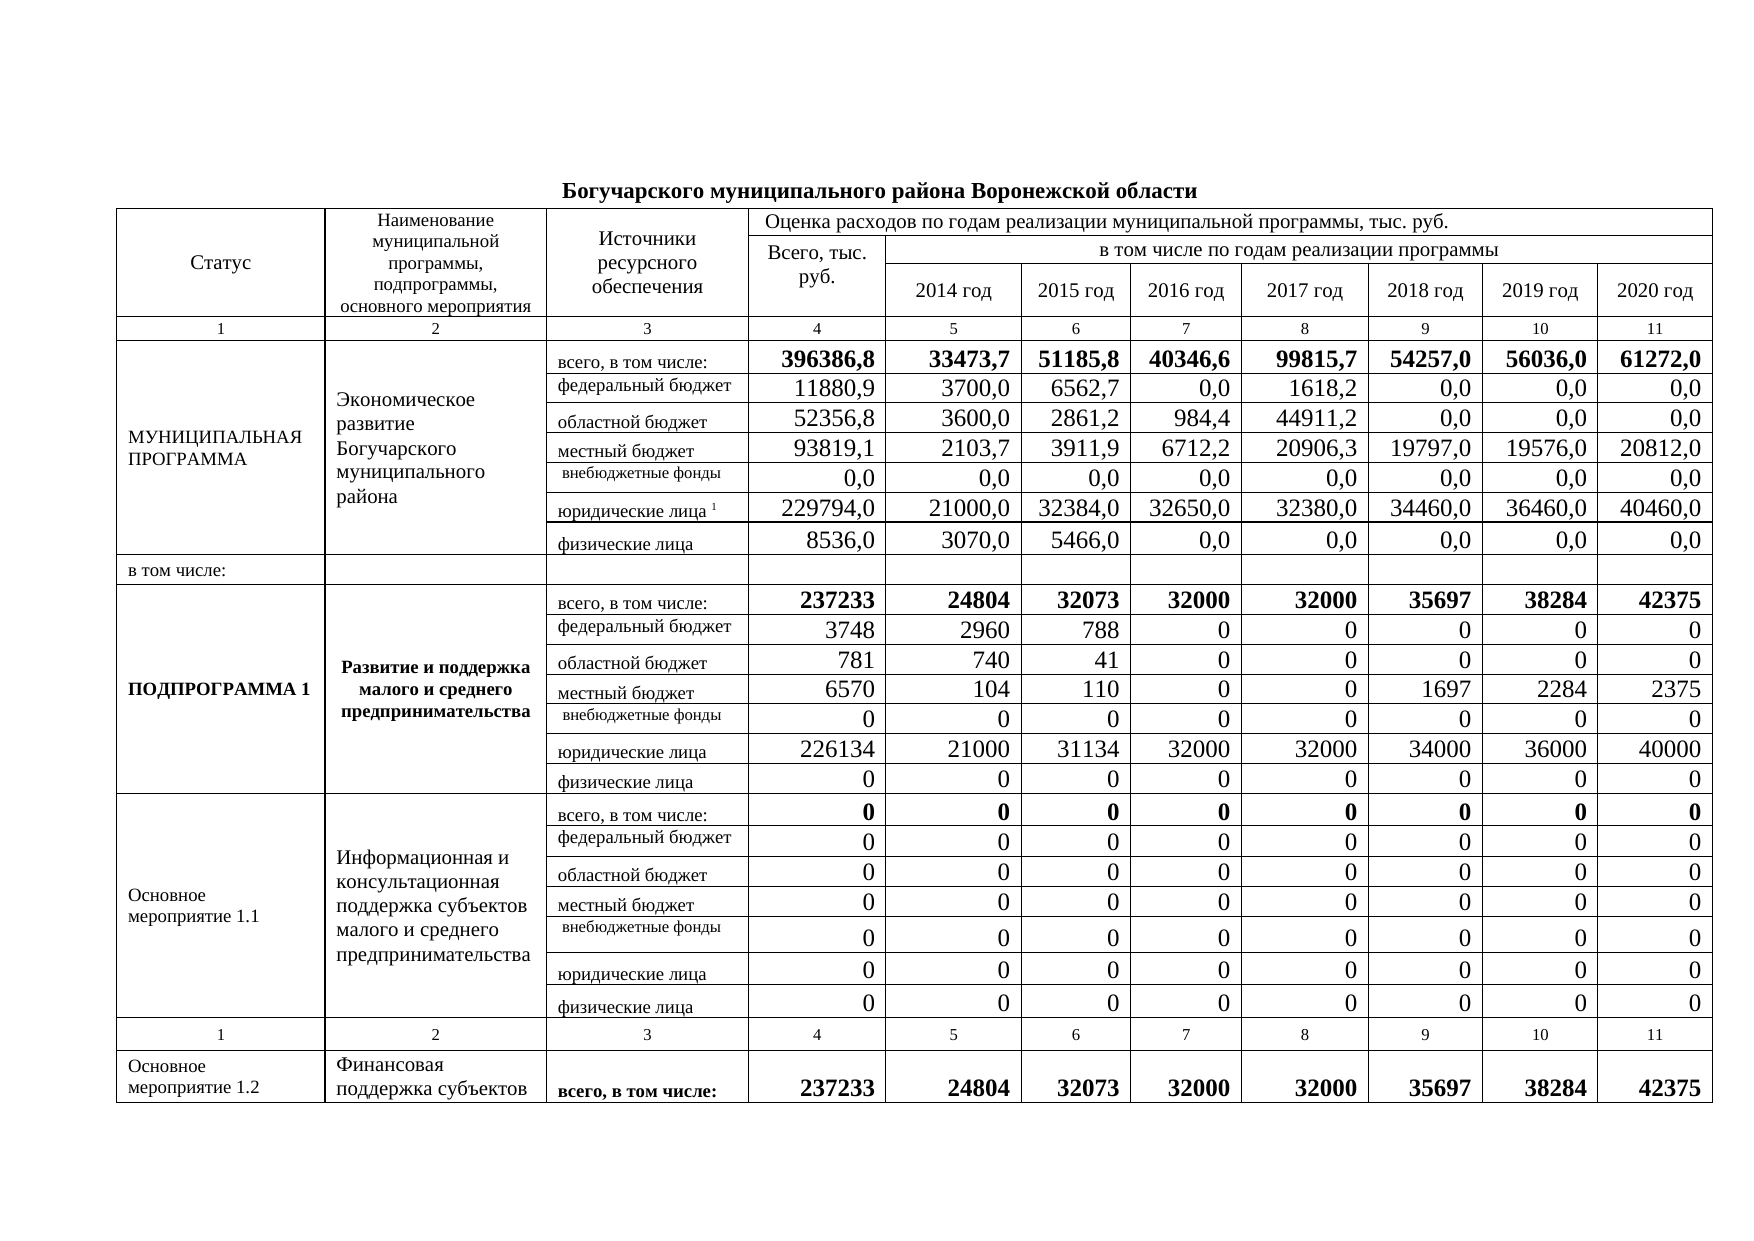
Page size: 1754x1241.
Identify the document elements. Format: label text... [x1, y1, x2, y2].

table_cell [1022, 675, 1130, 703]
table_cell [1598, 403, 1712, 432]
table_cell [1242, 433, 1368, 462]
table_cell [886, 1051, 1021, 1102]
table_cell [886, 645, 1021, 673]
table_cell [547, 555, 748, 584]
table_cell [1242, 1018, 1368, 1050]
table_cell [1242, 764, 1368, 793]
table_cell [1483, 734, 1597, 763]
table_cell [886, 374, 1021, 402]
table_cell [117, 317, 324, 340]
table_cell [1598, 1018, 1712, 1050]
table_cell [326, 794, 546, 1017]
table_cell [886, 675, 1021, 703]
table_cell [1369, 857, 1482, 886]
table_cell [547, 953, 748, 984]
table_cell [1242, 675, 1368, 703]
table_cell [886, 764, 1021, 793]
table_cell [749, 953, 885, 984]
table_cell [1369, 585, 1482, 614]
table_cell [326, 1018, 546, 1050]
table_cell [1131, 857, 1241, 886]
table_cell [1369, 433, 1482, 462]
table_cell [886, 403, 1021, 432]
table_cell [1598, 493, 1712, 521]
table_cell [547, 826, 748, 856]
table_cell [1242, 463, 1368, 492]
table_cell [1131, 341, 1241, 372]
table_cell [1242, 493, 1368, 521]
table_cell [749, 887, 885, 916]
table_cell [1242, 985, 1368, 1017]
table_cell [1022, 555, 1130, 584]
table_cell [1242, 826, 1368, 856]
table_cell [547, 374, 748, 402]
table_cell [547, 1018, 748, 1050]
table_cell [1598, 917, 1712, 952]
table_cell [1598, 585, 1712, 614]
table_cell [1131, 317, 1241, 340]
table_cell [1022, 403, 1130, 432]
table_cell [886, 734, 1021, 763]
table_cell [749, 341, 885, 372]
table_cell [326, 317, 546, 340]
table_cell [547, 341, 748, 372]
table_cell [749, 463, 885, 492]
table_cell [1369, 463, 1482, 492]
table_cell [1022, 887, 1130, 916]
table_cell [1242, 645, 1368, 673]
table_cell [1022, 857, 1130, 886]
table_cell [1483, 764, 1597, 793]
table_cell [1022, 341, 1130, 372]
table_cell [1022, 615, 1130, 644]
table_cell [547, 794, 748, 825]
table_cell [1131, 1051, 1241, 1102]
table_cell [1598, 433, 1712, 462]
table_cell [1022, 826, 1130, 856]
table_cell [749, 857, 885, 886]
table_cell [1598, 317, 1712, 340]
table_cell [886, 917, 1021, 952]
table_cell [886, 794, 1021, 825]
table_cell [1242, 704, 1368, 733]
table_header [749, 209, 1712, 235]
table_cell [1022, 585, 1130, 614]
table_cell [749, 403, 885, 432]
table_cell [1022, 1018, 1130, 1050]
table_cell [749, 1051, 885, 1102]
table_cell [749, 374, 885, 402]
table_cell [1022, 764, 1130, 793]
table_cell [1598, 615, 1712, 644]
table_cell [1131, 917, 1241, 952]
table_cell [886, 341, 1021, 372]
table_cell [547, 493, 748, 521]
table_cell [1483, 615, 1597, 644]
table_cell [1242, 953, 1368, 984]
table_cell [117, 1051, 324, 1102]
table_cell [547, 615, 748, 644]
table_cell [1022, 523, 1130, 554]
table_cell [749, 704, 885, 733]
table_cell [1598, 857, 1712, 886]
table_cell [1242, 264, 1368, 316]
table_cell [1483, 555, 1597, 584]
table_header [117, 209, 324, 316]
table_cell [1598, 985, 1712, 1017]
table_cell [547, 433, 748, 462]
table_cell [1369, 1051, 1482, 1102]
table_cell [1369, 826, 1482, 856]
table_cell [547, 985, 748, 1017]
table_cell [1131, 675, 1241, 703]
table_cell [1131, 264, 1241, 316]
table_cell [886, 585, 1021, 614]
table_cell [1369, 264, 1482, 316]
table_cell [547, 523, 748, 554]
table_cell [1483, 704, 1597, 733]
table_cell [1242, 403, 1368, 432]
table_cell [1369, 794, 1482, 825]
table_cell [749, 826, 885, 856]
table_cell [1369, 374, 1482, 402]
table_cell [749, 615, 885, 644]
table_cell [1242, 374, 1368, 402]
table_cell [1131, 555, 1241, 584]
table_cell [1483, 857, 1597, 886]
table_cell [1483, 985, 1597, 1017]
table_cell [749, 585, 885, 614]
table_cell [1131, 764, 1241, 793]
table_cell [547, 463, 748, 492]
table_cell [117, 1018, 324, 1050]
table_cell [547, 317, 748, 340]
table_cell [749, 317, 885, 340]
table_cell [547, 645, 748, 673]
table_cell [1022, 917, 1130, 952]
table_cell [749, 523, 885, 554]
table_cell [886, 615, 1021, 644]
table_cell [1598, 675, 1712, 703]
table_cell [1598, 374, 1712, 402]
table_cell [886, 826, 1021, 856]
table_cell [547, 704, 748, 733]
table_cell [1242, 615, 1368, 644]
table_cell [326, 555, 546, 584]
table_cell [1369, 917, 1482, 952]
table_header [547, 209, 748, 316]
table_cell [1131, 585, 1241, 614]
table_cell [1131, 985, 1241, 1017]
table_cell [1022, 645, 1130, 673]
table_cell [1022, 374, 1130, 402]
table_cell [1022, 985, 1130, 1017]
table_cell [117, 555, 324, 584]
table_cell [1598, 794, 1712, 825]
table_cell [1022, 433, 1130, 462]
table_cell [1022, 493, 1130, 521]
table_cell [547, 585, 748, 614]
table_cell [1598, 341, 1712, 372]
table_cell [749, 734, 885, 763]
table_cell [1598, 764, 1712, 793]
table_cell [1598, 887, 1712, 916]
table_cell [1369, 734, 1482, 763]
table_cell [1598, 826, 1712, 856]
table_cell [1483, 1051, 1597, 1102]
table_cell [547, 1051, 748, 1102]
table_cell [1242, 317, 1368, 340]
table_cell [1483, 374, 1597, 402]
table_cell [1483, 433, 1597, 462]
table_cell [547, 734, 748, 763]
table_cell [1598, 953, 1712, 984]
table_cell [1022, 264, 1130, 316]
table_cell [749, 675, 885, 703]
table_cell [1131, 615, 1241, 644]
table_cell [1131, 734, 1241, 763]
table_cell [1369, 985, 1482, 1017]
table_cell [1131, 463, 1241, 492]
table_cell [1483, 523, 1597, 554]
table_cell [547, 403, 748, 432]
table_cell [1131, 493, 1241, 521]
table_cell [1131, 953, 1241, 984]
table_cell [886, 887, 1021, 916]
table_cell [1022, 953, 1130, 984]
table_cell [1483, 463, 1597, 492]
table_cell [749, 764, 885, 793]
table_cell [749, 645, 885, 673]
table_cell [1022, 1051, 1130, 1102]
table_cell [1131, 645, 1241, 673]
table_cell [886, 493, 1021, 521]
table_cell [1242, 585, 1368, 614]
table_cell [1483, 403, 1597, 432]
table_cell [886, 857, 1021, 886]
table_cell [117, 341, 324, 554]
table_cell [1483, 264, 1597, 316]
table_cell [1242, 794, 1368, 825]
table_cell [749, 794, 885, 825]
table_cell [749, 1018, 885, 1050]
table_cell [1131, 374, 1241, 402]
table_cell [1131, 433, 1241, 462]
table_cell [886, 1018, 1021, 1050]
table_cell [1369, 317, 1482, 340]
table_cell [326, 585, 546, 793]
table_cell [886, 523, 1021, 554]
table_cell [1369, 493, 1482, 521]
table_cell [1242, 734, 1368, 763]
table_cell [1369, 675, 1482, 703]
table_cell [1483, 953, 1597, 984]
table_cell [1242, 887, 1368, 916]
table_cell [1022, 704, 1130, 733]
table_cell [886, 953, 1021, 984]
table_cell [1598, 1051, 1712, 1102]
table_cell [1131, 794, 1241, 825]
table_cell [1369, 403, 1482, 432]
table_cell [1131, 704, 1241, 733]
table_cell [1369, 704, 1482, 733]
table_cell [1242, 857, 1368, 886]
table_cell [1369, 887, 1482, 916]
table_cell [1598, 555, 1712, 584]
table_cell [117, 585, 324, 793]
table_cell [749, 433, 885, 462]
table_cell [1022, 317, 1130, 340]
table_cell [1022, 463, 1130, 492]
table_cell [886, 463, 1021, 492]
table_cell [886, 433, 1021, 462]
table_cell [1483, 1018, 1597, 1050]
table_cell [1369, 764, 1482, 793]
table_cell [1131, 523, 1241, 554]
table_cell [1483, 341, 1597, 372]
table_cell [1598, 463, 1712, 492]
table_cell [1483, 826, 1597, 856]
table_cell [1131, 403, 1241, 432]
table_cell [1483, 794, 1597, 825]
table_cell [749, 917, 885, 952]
text Богучарского муниципального района Воронежской области [118, 177, 1636, 203]
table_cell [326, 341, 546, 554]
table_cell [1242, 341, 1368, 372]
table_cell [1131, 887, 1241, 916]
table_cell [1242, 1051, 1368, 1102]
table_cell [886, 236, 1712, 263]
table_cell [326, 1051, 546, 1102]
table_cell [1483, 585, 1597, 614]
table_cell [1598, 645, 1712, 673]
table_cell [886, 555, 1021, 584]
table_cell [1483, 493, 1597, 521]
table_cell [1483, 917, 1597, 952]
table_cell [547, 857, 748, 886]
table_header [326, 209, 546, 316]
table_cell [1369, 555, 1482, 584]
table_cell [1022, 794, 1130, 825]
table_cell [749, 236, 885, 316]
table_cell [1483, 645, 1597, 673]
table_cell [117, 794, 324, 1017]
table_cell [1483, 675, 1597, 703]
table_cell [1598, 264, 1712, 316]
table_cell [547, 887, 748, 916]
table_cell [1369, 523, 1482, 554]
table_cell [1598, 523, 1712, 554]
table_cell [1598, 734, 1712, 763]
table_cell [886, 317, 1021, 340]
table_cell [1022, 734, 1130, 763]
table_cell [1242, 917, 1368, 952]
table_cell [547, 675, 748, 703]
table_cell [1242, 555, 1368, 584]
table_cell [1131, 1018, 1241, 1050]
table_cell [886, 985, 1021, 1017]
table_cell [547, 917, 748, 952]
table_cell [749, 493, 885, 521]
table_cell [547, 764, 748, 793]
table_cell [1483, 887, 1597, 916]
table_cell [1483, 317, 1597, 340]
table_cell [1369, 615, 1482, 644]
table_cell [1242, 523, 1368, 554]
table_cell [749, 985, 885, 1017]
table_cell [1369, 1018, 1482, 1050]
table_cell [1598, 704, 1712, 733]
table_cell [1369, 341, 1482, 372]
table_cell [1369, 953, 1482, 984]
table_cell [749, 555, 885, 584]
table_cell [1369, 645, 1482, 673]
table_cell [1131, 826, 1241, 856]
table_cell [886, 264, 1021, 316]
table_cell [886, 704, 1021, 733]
